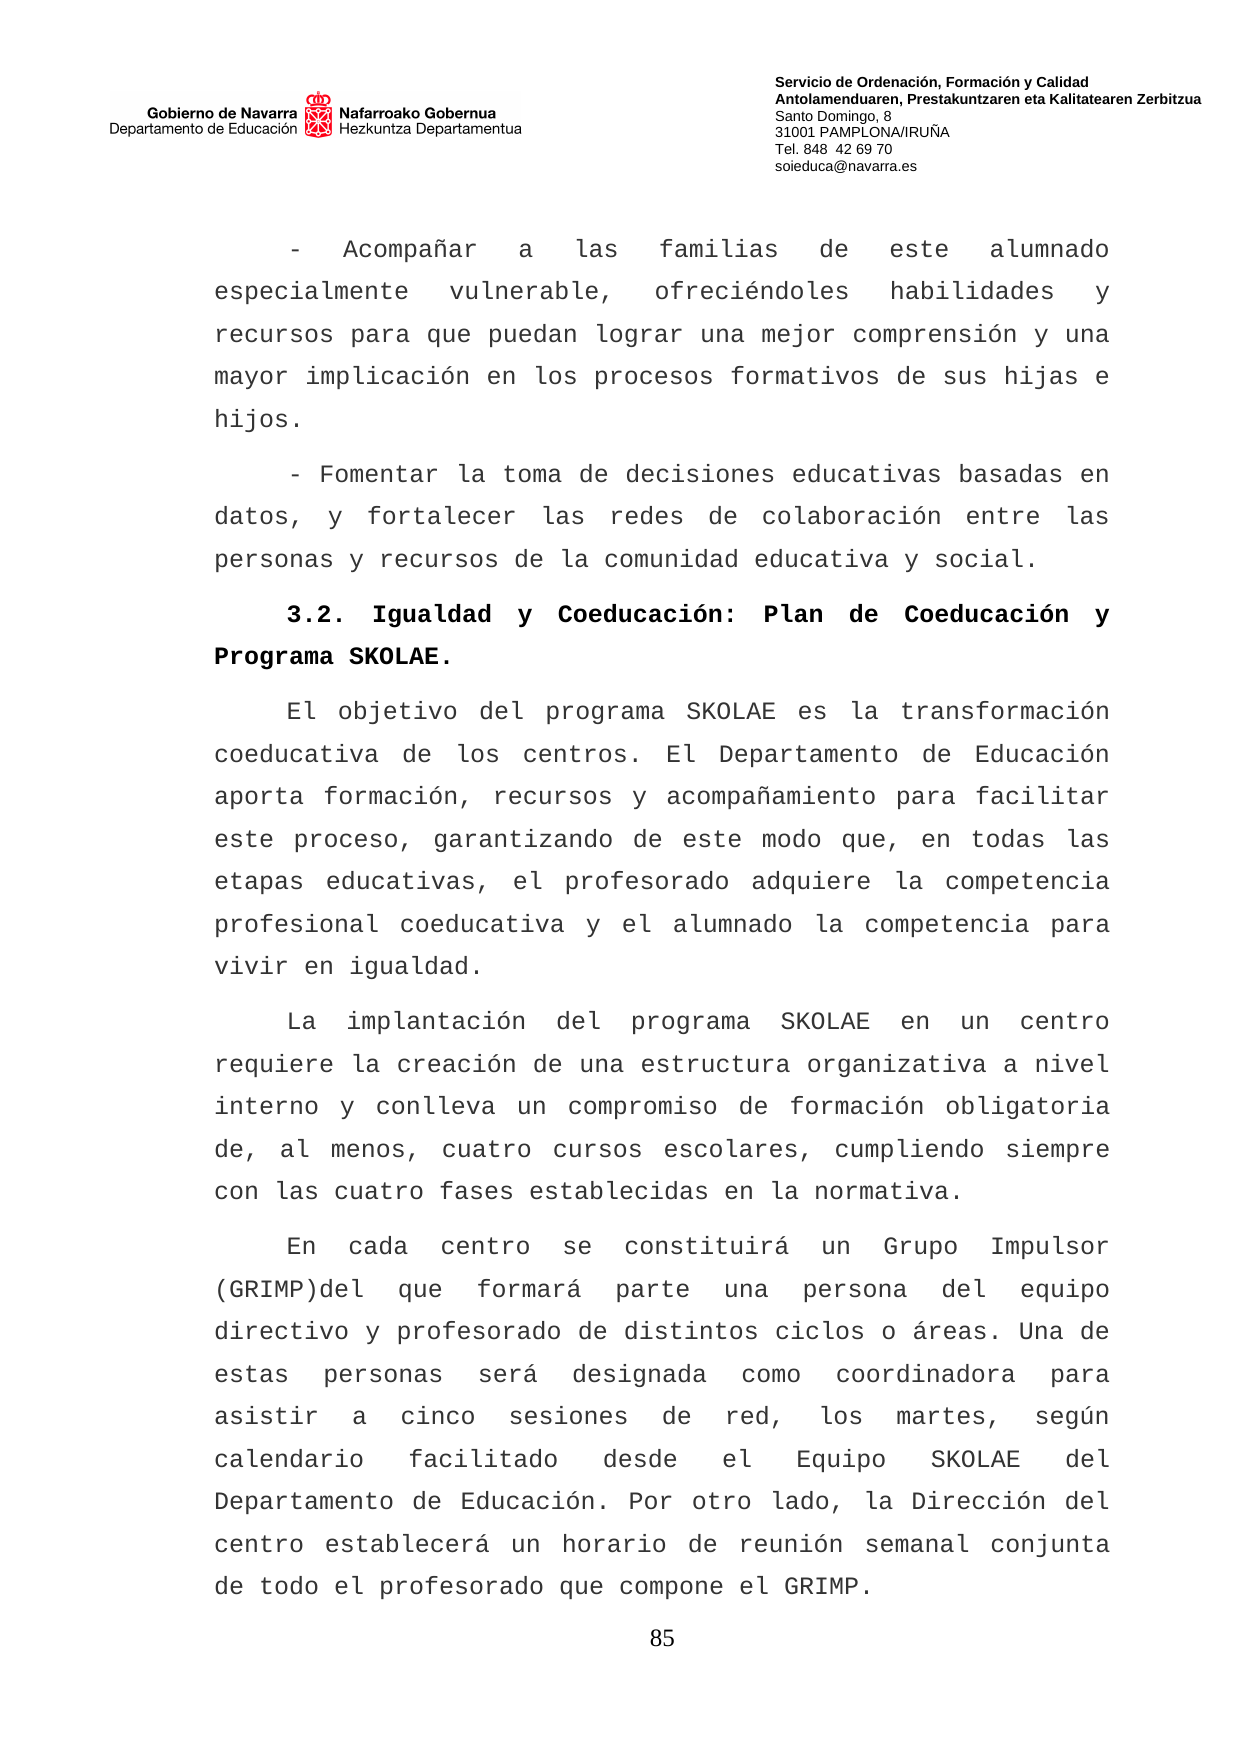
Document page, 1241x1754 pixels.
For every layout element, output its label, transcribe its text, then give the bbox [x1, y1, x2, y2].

text El objetivo del programa SKOLAE es la transformación coeducativa de los centros. El Departamento de Educación aporta formación, recursos y acompañamiento para facilitar este proceso, garantizando de este modo que, en todas las etapas educativas, el profesorado adquiere la competencia profesional coeducativa y el alumnado la competencia para vivir en igualdad. [214, 699, 1110, 982]
text - Acompañar a las familias de este alumnado especialmente vulnerable, ofreciéndoles habilidades y recursos para que puedan lograr una mejor comprensión y una mayor implicación en los procesos formativos de sus hijas e hijos. [214, 236, 1110, 434]
text 3.2. Igualdad y Coeducación: Plan de Coeducación y Programa SKOLAE. [214, 601, 1110, 672]
text En cada centro se constituirá un Grupo Impulsor (GRIMP)del que formará parte una persona del equipo directivo y profesorado de distintos ciclos o áreas. Una de estas personas será designada como coordinadora para asistir a cinco sesiones de red, los martes, según calendario facilitado desde el Equipo SKOLAE del Departamento de Educación. Por otro lado, la Dirección del centro establecerá un horario de reunión semanal conjunta de todo el profesorado que compone el GRIMP. [214, 1234, 1110, 1602]
text La implantación del programa SKOLAE en un centro requiere la creación de una estructura organizativa a nivel interno y conlleva un compromiso de formación obligatoria de, al menos, cuatro cursos escolares, cumpliendo siempre con las cuatro fases establecidas en la normativa. [214, 1009, 1110, 1207]
text - Fomentar la toma de decisiones educativas basadas en datos, y fortalecer las redes de colaboración entre las personas y recursos de la comunidad educativa y social. [214, 461, 1110, 574]
picture [109, 91, 522, 138]
